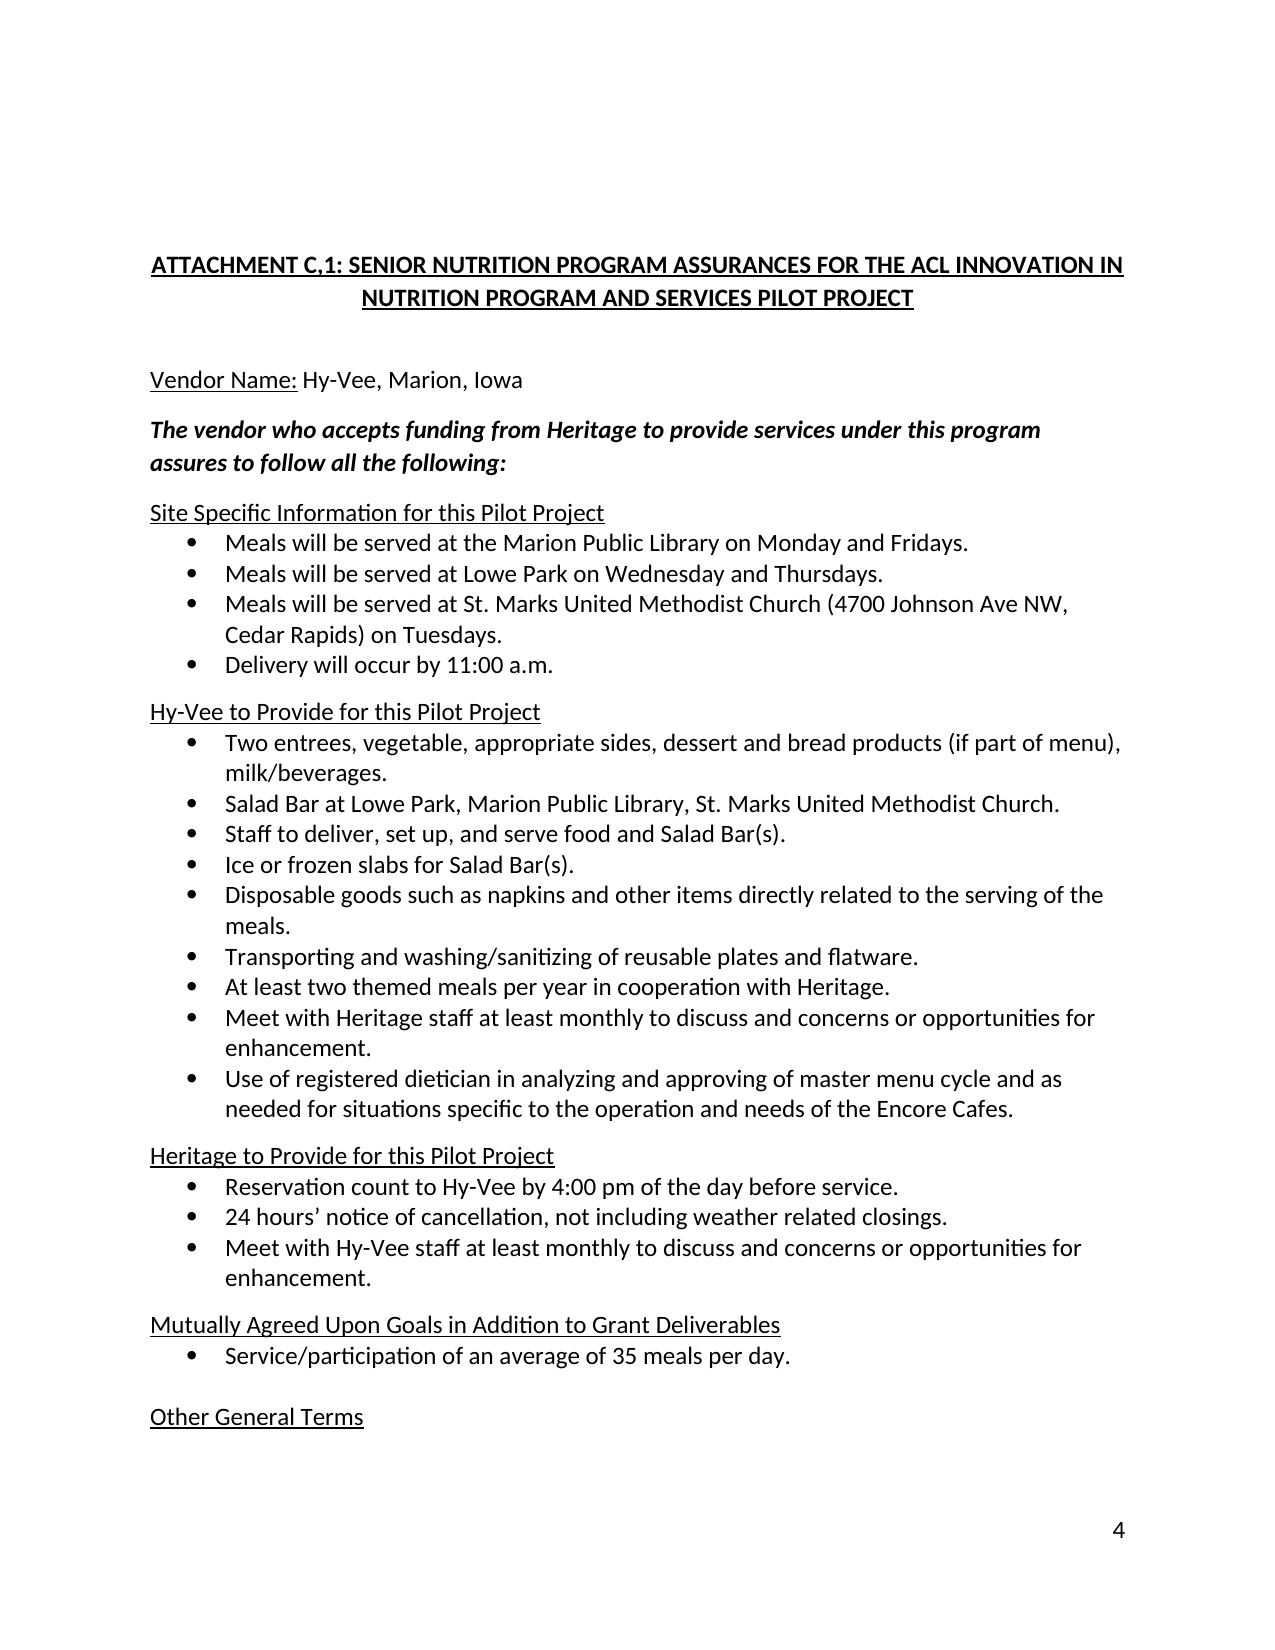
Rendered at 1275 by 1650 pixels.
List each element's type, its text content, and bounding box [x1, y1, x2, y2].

list Two entrees, vegetable, appropriate sides, dessert and bread products (if part of menu), milk/beverages. [187, 727, 1125, 788]
list Service/participation of an average of 35 meals per day. [187, 1340, 1125, 1371]
list Meals will be served at Lowe Park on Wednesday and Thursdays. [187, 558, 1125, 588]
text Vendor Name: Hy-Vee, Marion, Iowa [150, 364, 1125, 395]
subtitle ATTACHMENT C,1: SENIOR NUTRITION PROGRAM ASSURANCES FOR THE ACL INNOVATION IN NUTRITION PROGRAM AND SERVICES PILOT PROJECT [150, 249, 1125, 313]
list Staff to deliver, set up, and serve food and Salad Bar(s). [187, 818, 1125, 849]
list Use of registered dietician in analyzing and approving of master menu cycle and as needed for situations specific to the operation and needs of the Encore Cafes. [187, 1063, 1125, 1124]
list At least two themed meals per year in cooperation with Heritage. [187, 971, 1125, 1002]
list Delivery will occur by 11:00 a.m. [187, 649, 1125, 680]
list Salad Bar at Lowe Park, Marion Public Library, St. Marks United Methodist Church. [187, 788, 1125, 818]
subtitle Heritage to Provide for this Pilot Project [150, 1140, 1125, 1171]
subtitle Hy-Vee to Provide for this Pilot Project [150, 696, 1125, 727]
subtitle Other General Terms [150, 1401, 1125, 1432]
list Meet with Hy-Vee staff at least monthly to discuss and concerns or opportunities for enhancement. [187, 1232, 1125, 1293]
list Meals will be served at St. Marks United Methodist Church (4700 Johnson Ave NW, Cedar Rapids) on Tuesdays. [187, 588, 1125, 649]
list Meet with Heritage staff at least monthly to discuss and concerns or opportunities for enhancement. [187, 1002, 1125, 1063]
subtitle Mutually Agreed Upon Goals in Addition to Grant Deliverables [150, 1310, 1125, 1340]
list Meals will be served at the Marion Public Library on Monday and Fridays. [187, 527, 1125, 558]
list 24 hours’ notice of cancellation, not including weather related closings. [187, 1201, 1125, 1232]
text The vendor who accepts funding from Heritage to provide services under this program assures to follow all the following: [150, 414, 1125, 478]
list Transporting and washing/sanitizing of reusable plates and flatware. [187, 941, 1125, 971]
list Ice or frozen slabs for Salad Bar(s). [187, 849, 1125, 879]
list Reservation count to Hy-Vee by 4:00 pm of the day before service. [187, 1171, 1125, 1201]
subtitle Site Specific Information for this Pilot Project [150, 497, 1125, 527]
list Disposable goods such as napkins and other items directly related to the serving of the meals. [187, 879, 1125, 941]
